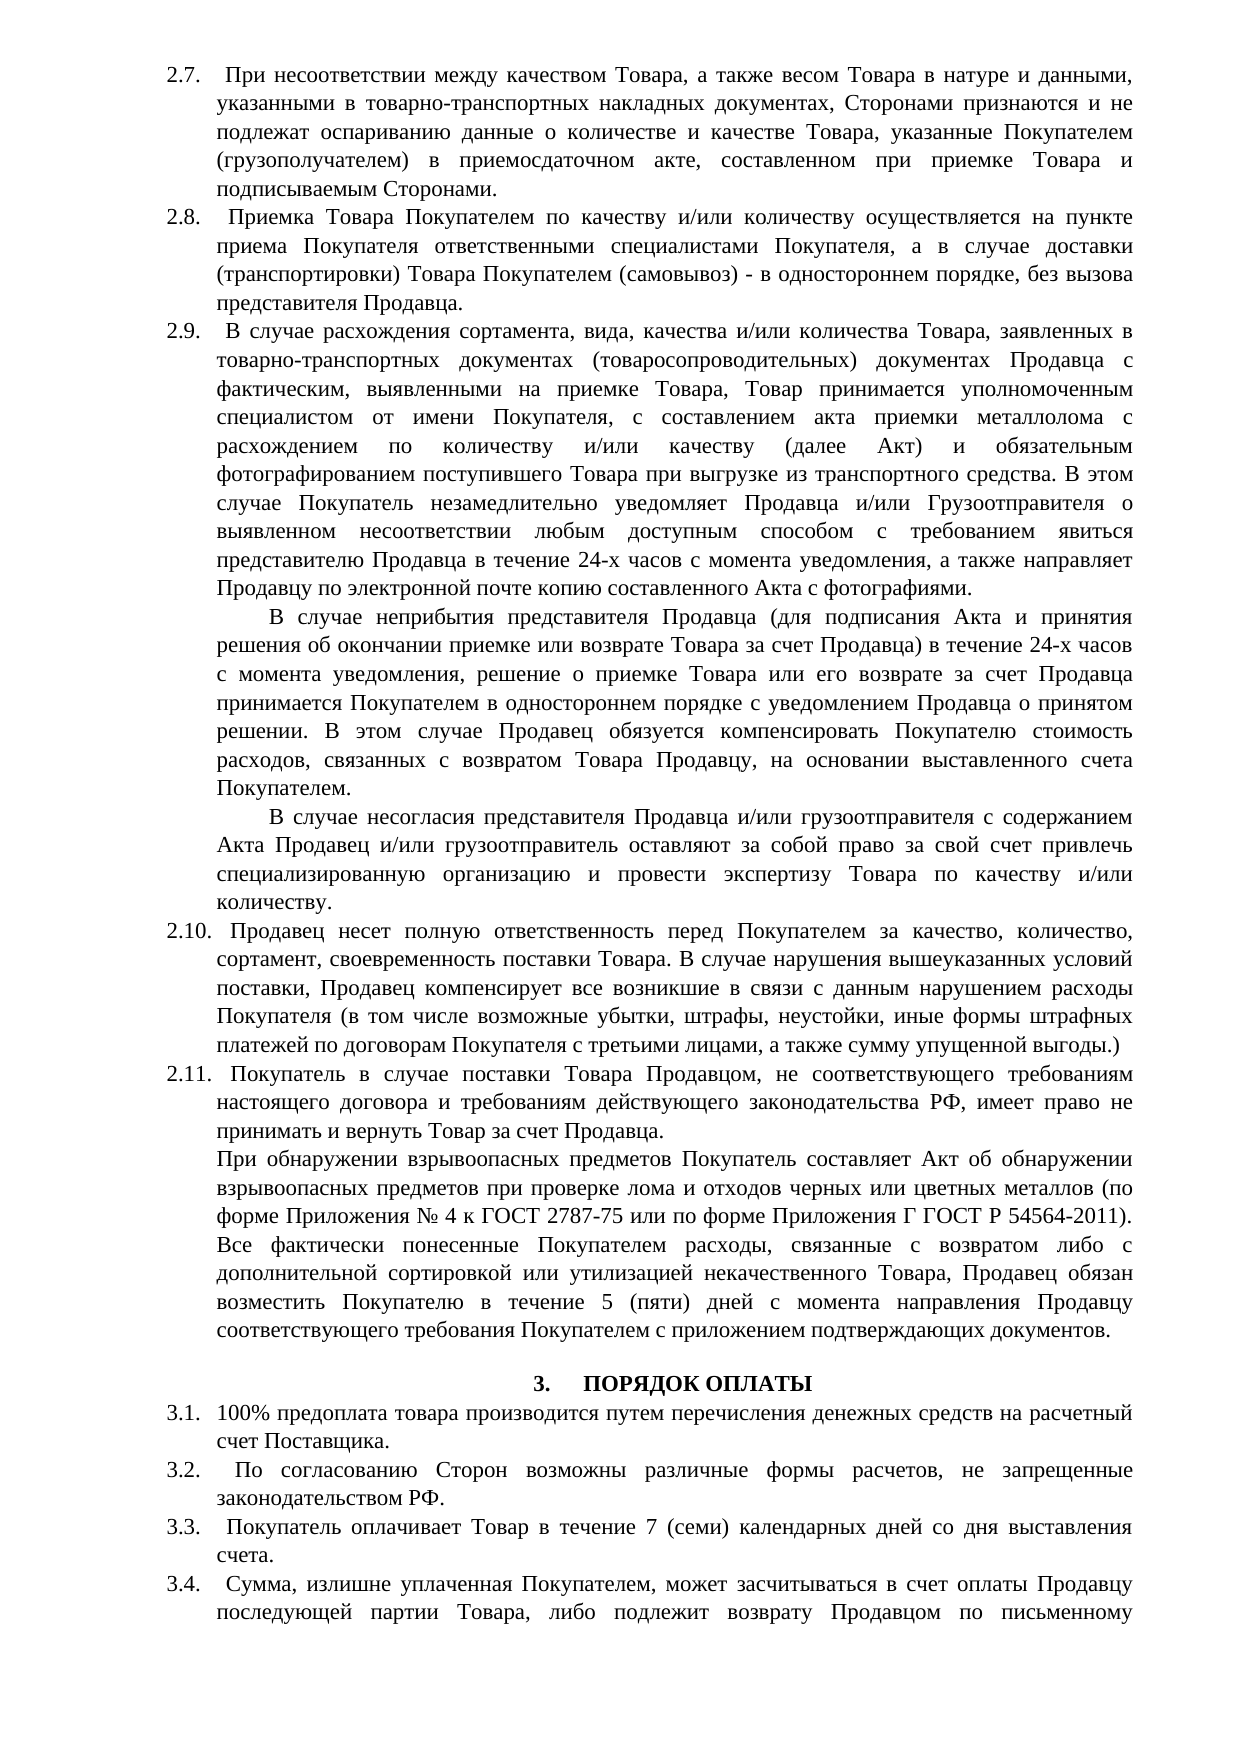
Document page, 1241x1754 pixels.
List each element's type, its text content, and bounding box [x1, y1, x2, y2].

list Приемка Товара Покупателем по качеству и/или количеству осуществляется на пункте приема Покупателя ответственными специалистами Покупателя, а в случае доставки (транспортировки) Товара Покупателем (самовывоз) - в одностороннем порядке, без вызова представителя Продавца. [166, 202, 1134, 316]
text В случае несогласия представителя Продавца и/или грузоотправителя с содержанием Акта Продавец и/или грузоотправитель оставляют за собой право за свой счет привлечь специализированную организацию и провести экспертизу Товара по качеству и/или количеству. [216, 801, 1134, 915]
list В случае расхождения сортамента, вида, качества и/или количества Товара, заявленных в товарно-транспортных документах (товаросопроводительных) документах Продавца с фактическим, выявленными на приемке Товара, Товар принимается уполномоченным специалистом от имени Покупателя, с составлением акта приемки металлолома с расхождением по количеству и/или качеству (далее Акт) и обязательным фотографированием поступившего Товара при выгрузке из транспортного средства. В этом случае Покупатель незамедлительно уведомляет Продавца и/или Грузоотправителя о выявленном несоответствии любым доступным способом с требованием явиться представителю Продавца в течение 24-х часов с момента уведомления, а также направляет Продавцу по электронной почте копию составленного Акта с фотографиями. [166, 316, 1134, 601]
text При обнаружении взрывоопасных предметов Покупатель составляет Акт об обнаружении взрывоопасных предметов при проверке лома и отходов черных или цветных металлов (по форме Приложения № 4 к ГОСТ 2787-75 или по форме Приложения Г ГОСТ Р 54564-2011). Все фактически понесенные Покупателем расходы, связанные с возвратом либо с дополнительной сортировкой или утилизацией некачественного Товара, Продавец обязан возместить Покупателю в течение 5 (пяти) дней с момента направления Продавцу соответствующего требования Покупателем с приложением подтверждающих документов. [216, 1144, 1134, 1343]
list Покупатель оплачивает Товар в течение 7 (семи) календарных дней со дня выставления счета. [166, 1511, 1134, 1568]
list ПОРЯДОК ОПЛАТЫ [533, 1368, 1137, 1397]
text В случае неприбытия представителя Продавца (для подписания Акта и принятия решения об окончании приемке или возврате Товара за счет Продавца) в течение 24-х часов с момента уведомления, решение о приемке Товара или его возврате за счет Продавца принимается Покупателем в одностороннем порядке с уведомлением Продавца о принятом решении. В этом случае Продавец обязуется компенсировать Покупателю стоимость расходов, связанных с возвратом Товара Продавцу, на основании выставленного счета Покупателем. [216, 601, 1134, 801]
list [166, 1568, 1134, 1625]
list 100% предоплата товара производится путем перечисления денежных средств на расчетный счет Поставщика. [166, 1397, 1134, 1454]
list Покупатель в случае поставки Товара Продавцом, не соответствующего требованиям настоящего договора и требованиям действующего законодательства РФ, имеет право не принимать и вернуть Товар за счет Продавца. [166, 1058, 1134, 1144]
list По согласованию Сторон возможны различные формы расчетов, не запрещенные законодательством РФ. [166, 1454, 1134, 1511]
list Продавец несет полную ответственность перед Покупателем за качество, количество, сортамент, своевременность поставки Товара. В случае нарушения вышеуказанных условий поставки, Продавец компенсирует все возникшие в связи с данным нарушением расходы Покупателя (в том числе возможные убытки, штрафы, неустойки, иные формы штрафных платежей по договорам Покупателя с третьими лицами, а также сумму упущенной выгоды.) [166, 915, 1134, 1058]
list При несоответствии между качеством Товара, а также весом Товара в натуре и данными, указанными в товарно-транспортных накладных документах, Сторонами признаются и не подлежат оспариванию данные о количестве и качестве Товара, указанные Покупателем (грузополучателем) в приемосдаточном акте, составленном при приемке Товара и подписываемым Сторонами. [166, 59, 1134, 202]
